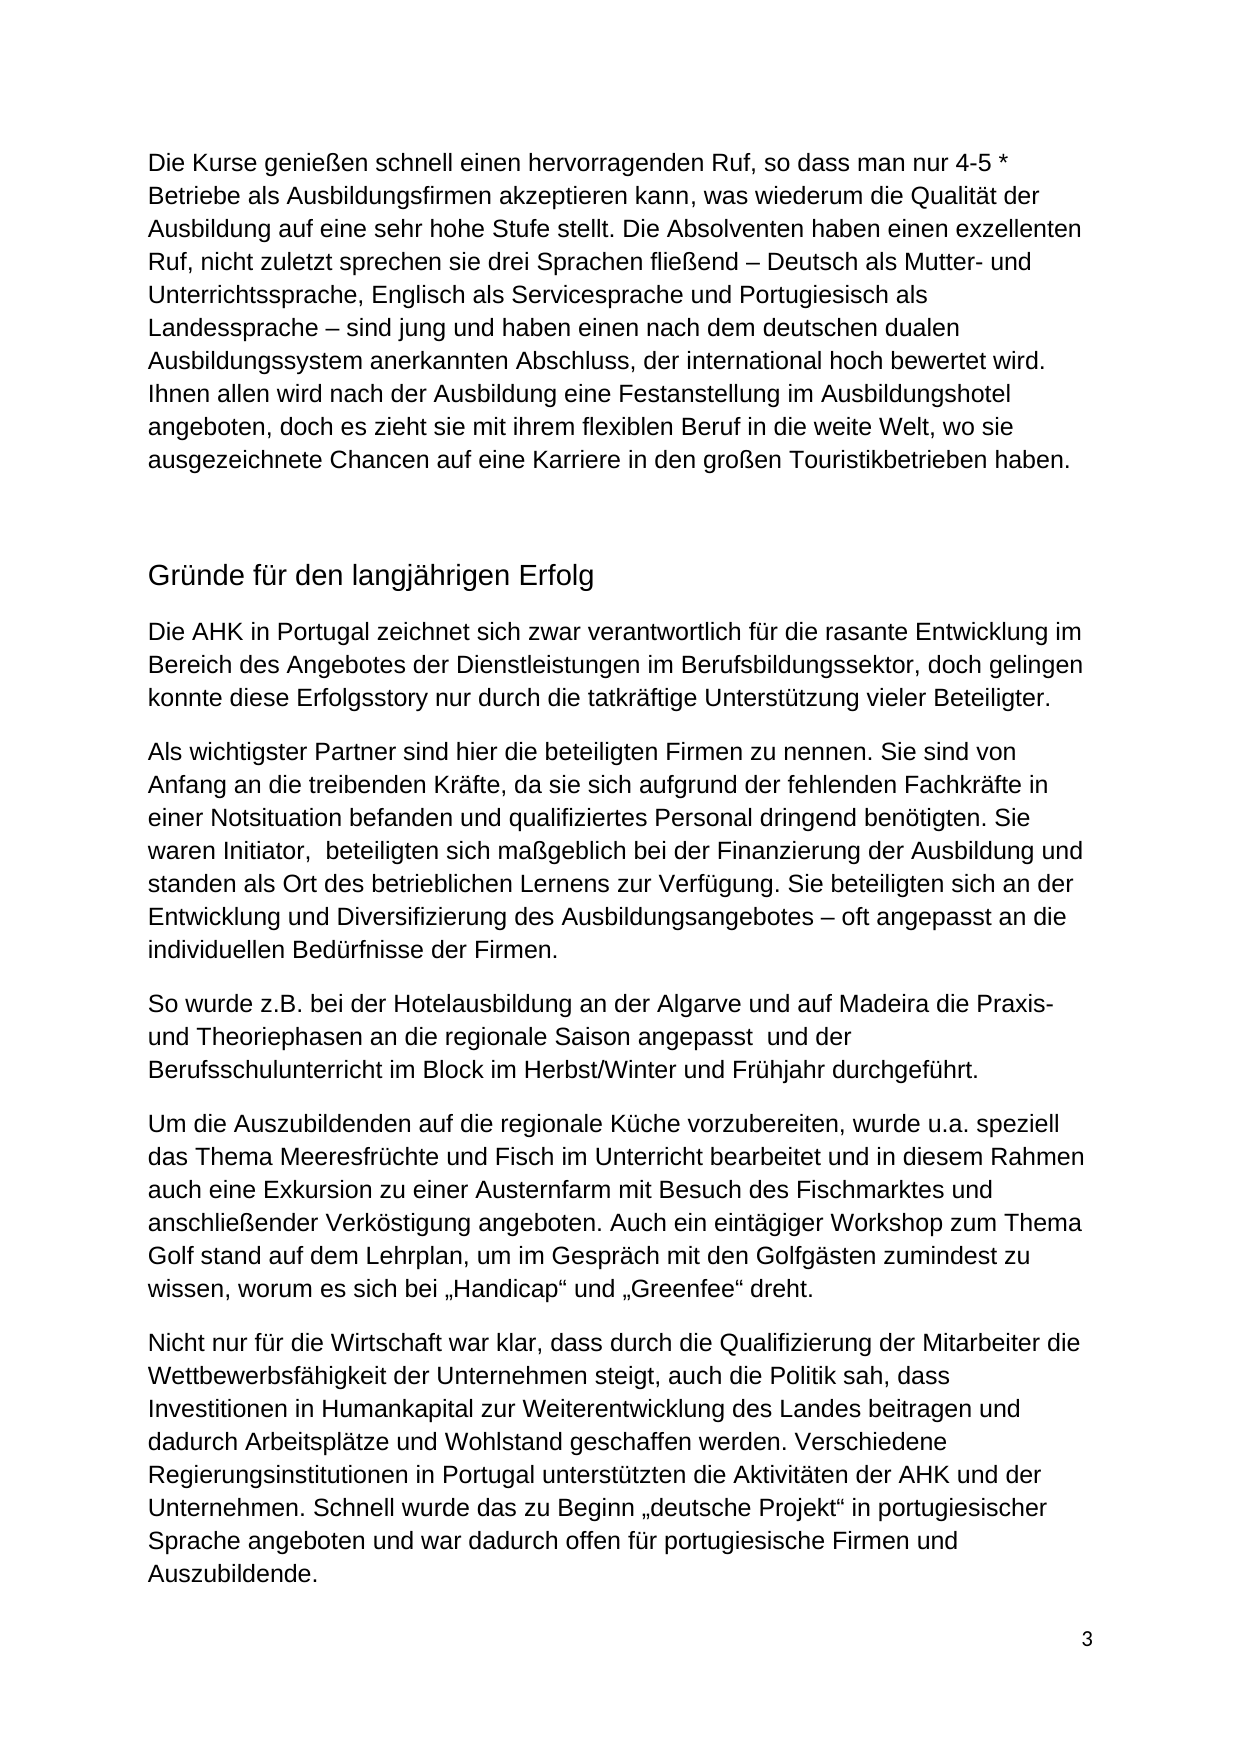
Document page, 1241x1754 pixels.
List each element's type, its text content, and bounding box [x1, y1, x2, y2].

text Gründe für den langjährigen Erfolg [148, 558, 1093, 592]
text Um die Auszubildenden auf die regionale Küche vorzubereiten, wurde u.a. speziell das Thema Meeresfrüchte und Fisch im Unterricht bearbeitet und in diesem Rahmen auch eine Exkursion zu einer Austernfarm mit Besuch des Fischmarktes und anschließender Verköstigung angeboten. Auch ein eintägiger Workshop zum Thema Golf stand auf dem Lehrplan, um im Gespräch mit den Golfgästen zumindest zu wissen, worum es sich bei „Handicap“ und „Greenfee“ dreht. [148, 1109, 1093, 1303]
text Die AHK in Portugal zeichnet sich zwar verantwortlich für die rasante Entwicklung im Bereich des Angebotes der Dienstleistungen im Berufsbildungssektor, doch gelingen konnte diese Erfolgsstory nur durch die tatkräftige Unterstützung vieler Beteiligter. [148, 617, 1093, 712]
text Die Kurse genießen schnell einen hervorragenden Ruf, so dass man nur 4-5 * Betriebe als Ausbildungsfirmen akzeptieren kann, was wiederum die Qualität der Ausbildung auf eine sehr hohe Stufe stellt. Die Absolventen haben einen exzellenten Ruf, nicht zuletzt sprechen sie drei Sprachen fließend – Deutsch als Mutter- und Unterrichtssprache, Englisch als Servicesprache und Portugiesisch als Landessprache – sind jung und haben einen nach dem deutschen dualen Ausbildungssystem anerkannten Abschluss, der international hoch bewertet wird. Ihnen allen wird nach der Ausbildung eine Festanstellung im Ausbildungshotel angeboten, doch es zieht sie mit ihrem flexiblen Beruf in die weite Welt, wo sie ausgezeichnete Chancen auf eine Karriere in den großen Touristikbetrieben haben. [148, 148, 1093, 473]
text Nicht nur für die Wirtschaft war klar, dass durch die Qualifizierung der Mitarbeiter die Wettbewerbsfähigkeit der Unternehmen steigt, auch die Politik sah, dass Investitionen in Humankapital zur Weiterentwicklung des Landes beitragen und dadurch Arbeitsplätze und Wohlstand geschaffen werden. Verschiedene Regierungsinstitutionen in Portugal unterstützten die Aktivitäten der AHK und der Unternehmen. Schnell wurde das zu Beginn „deutsche Projekt“ in portugiesischer Sprache angeboten und war dadurch offen für portugiesische Firmen und Auszubildende. [148, 1328, 1093, 1588]
text Als wichtigster Partner sind hier die beteiligten Firmen zu nennen. Sie sind von Anfang an die treibenden Kräfte, da sie sich aufgrund der fehlenden Fachkräfte in einer Notsituation befanden und qualifiziertes Personal dringend benötigten. Sie waren Initiator, beteiligten sich maßgeblich bei der Finanzierung der Ausbildung und standen als Ort des betrieblichen Lernens zur Verfügung. Sie beteiligten sich an der Entwicklung und Diversifizierung des Ausbildungsangebotes – oft angepasst an die individuellen Bedürfnisse der Firmen. [148, 737, 1093, 964]
text So wurde z.B. bei der Hotelausbildung an der Algarve und auf Madeira die Praxis- und Theoriephasen an die regionale Saison angepasst und der Berufsschulunterricht im Block im Herbst/Winter und Frühjahr durchgeführt. [148, 989, 1093, 1084]
